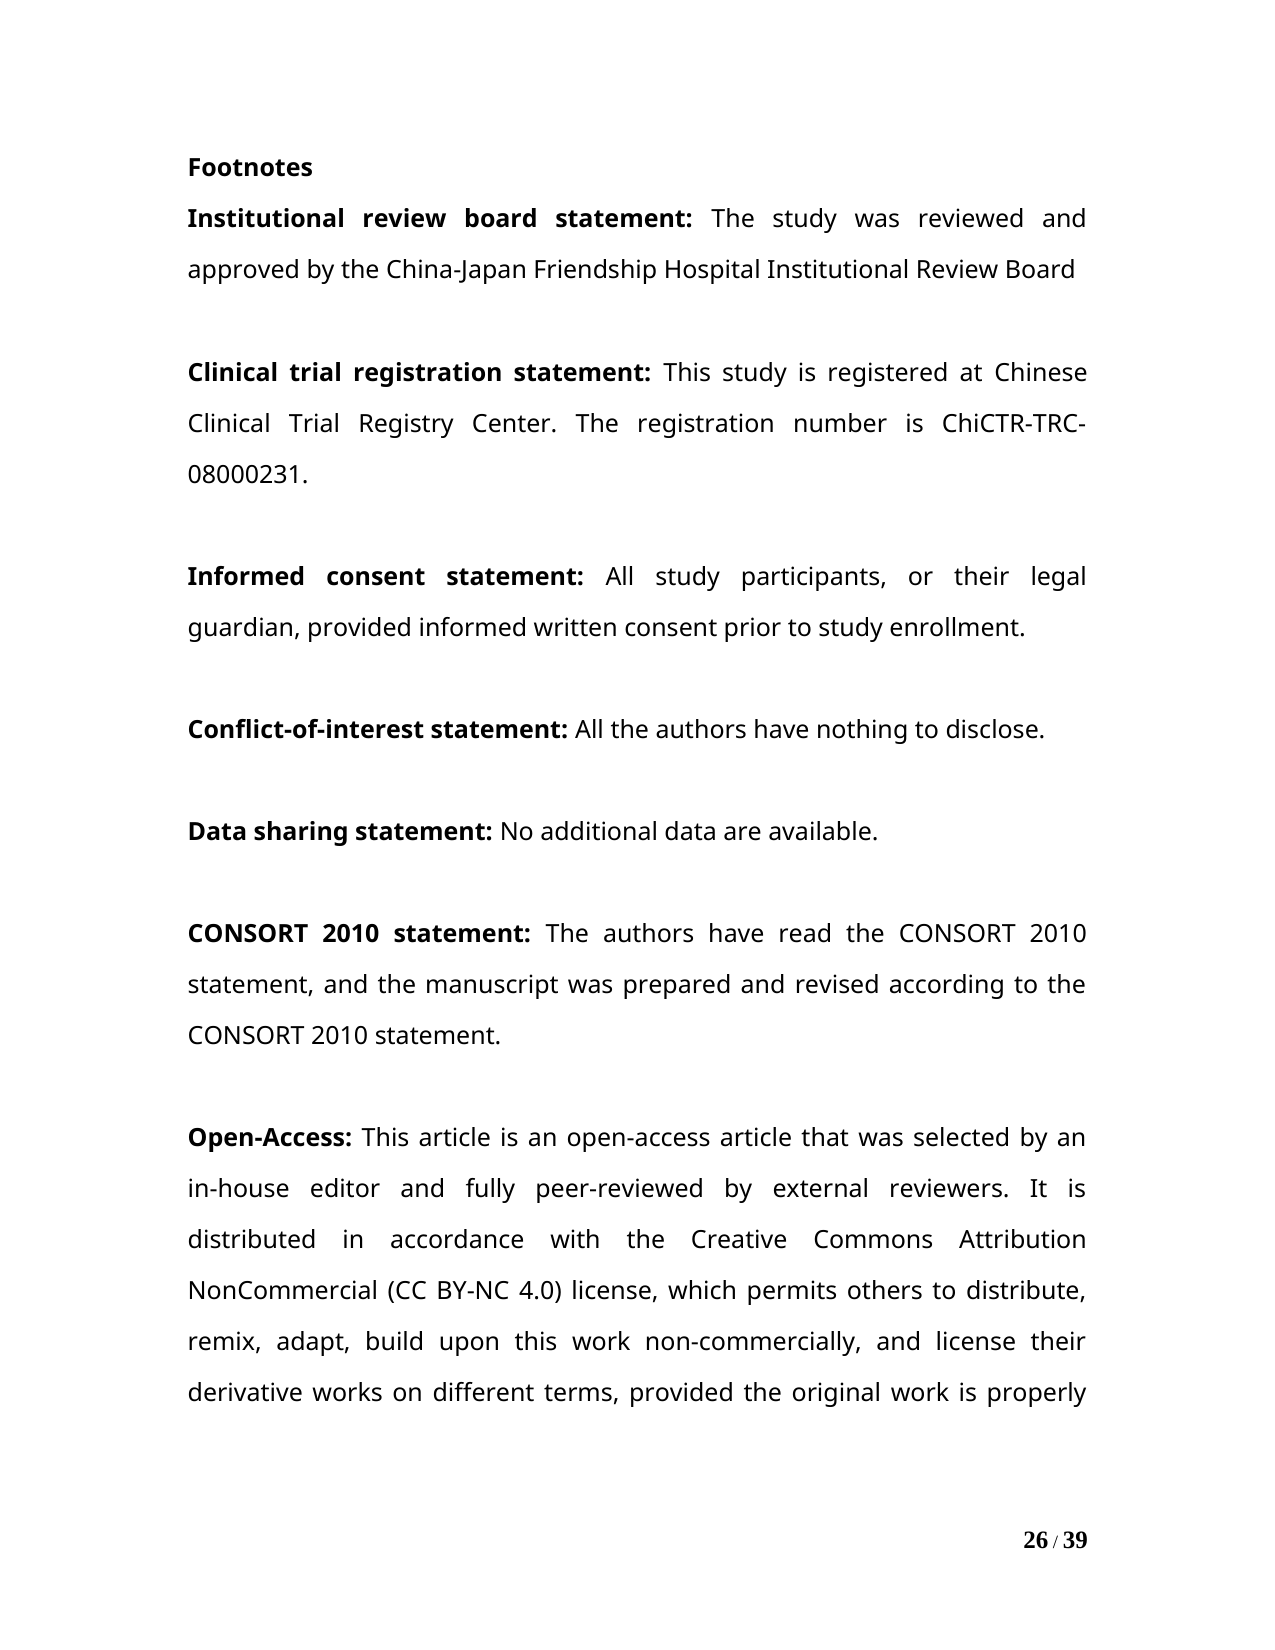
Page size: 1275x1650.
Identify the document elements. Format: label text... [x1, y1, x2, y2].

text Informed consent statement: All study participants, or their legal guardian, provided informed written consent prior to study enrollment. [187, 558, 1087, 643]
text Footnotes [187, 150, 1087, 184]
text Institutional review board statement: The study was reviewed and approved by the China-Japan Friendship Hospital Institutional Review Board [187, 201, 1087, 286]
text Data sharing statement: No additional data are available. [187, 813, 1087, 848]
text Clinical trial registration statement: This study is registered at Chinese Clinical Trial Registry Center. The registration number is ChiCTR-TRC-08000231. [187, 354, 1087, 490]
text Conflict-of-interest statement: All the authors have nothing to disclose. [187, 711, 1087, 746]
text CONSORT 2010 statement: The authors have read the CONSORT 2010 statement, and the manuscript was prepared and revised according to the CONSORT 2010 statement. [187, 916, 1087, 1052]
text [187, 1120, 1087, 1409]
